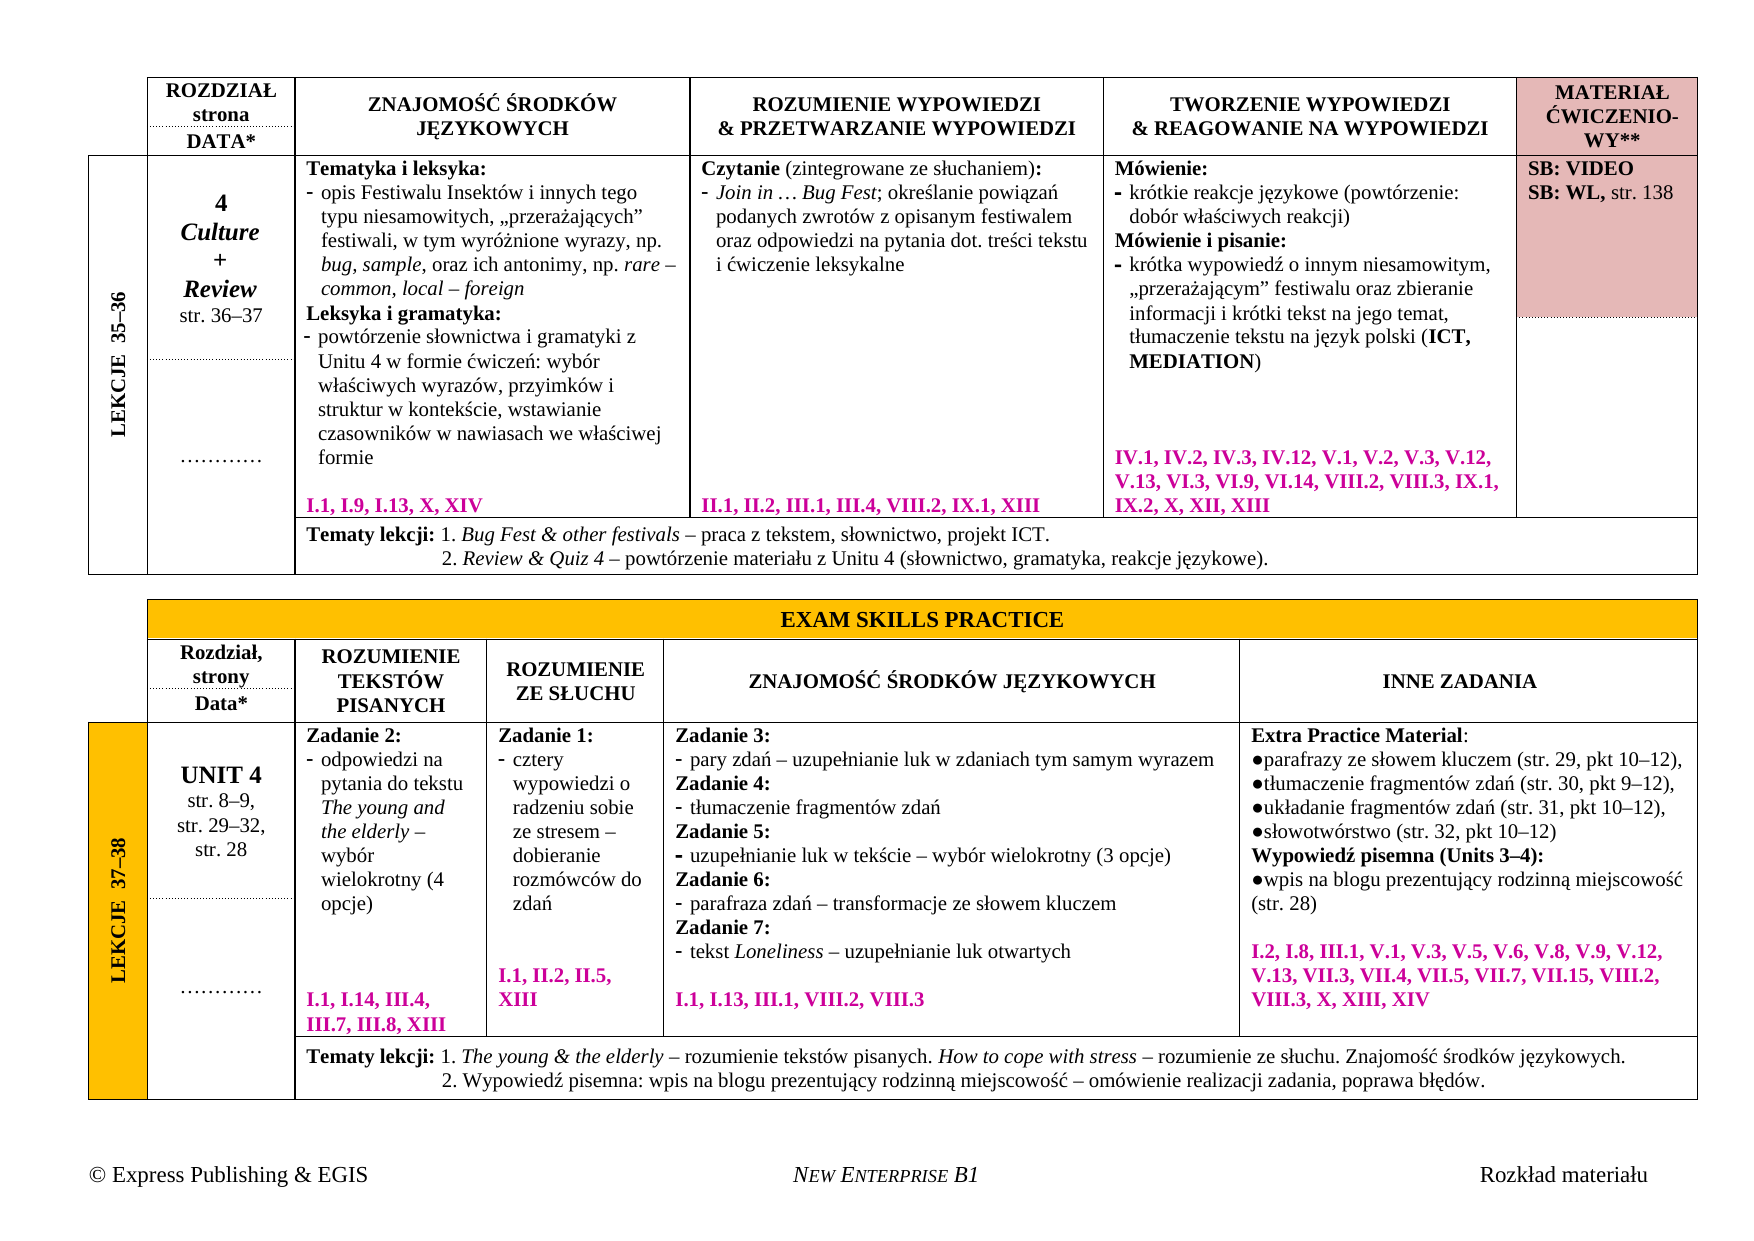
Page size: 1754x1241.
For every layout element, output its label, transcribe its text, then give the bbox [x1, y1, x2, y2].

table_cell LEKCJE 35–36 [89, 156, 147, 573]
table_cell ROZUMIENIE TEKSTÓW PISANYCH [296, 640, 486, 722]
table_cell Zadanie 2: odpowiedzi na pytania do tekstu The young and the elderly – wybór wielokrotny (4 opcje) I.1, I.14, III.4, III.7, III.8, XIII [296, 723, 486, 1036]
table_cell UNIT 4 str. 8–9, str. 29–32, str. 28 [148, 723, 294, 898]
table_cell 4 Culture + Review str. 36–37 [148, 156, 294, 359]
table_cell LEKCJE 37–38 [89, 723, 147, 1099]
table_cell ………… [148, 898, 294, 1099]
table_cell SB: VIDEO SB: WL, str. 138 [1517, 156, 1697, 317]
table_cell [1517, 317, 1697, 517]
table_cell Extra Practice Material: ●parafrazy ze słowem kluczem (str. 29, pkt 10–12), ●tłumaczenie fragmentów zdań (str. 30, pkt 9–12), ●układanie fragmentów zdań (str. 31, pkt 10–12), ●słowotwórstwo (str. 32, pkt 10–12) Wypowiedź pisemna (Units 3–4): ●wpis na blogu prezentujący rodzinną miejscowość (str. 28) I.2, I.8, III.1, V.1, V.3, V.5, V.6, V.8, V.9, V.12, V.13, VII.3, VII.4, VII.5, VII.7, VII.15, VIII.2, VIII.3, X, XIII, XIV [1240, 723, 1697, 1036]
table_cell Tematy lekcji: 1. The young & the elderly – rozumienie tekstów pisanych. How to cope with stress – rozumienie ze słuchu. Znajomość środków językowych. 2. Wypowiedź pisemna: wpis na blogu prezentujący rodzinną miejscowość – omówienie realizacji zadania, poprawa błędów. [296, 1037, 1697, 1099]
table_cell Tematy lekcji: 1. Bug Fest & other festivals – praca z tekstem, słownictwo, projekt ICT. 2. Review & Quiz 4 – powtórzenie materiału z Unitu 4 (słownictwo, gramatyka, reakcje językowe). [296, 518, 1697, 573]
table_cell Tematyka i leksyka: opis Festiwalu Insektów i innych tego typu niesamowitych, „przerażających” festiwali, w tym wyróżnione wyrazy, np. bug, sample, oraz ich antonimy, np. rare – common, local – foreign Leksyka i gramatyka: powtórzenie słownictwa i gramatyki z Unitu 4 w formie ćwiczeń: wybór właściwych wyrazów, przyimków i struktur w kontekście, wstawianie czasowników w nawiasach we właściwej formie I.1, I.9, I.13, X, XIV [296, 156, 689, 517]
table_header ZNAJOMOŚĆ ŚRODKÓW JĘZYKOWYCH [296, 78, 689, 155]
table_header MATERIAŁ ĆWICZENIO-WY** [1517, 78, 1697, 155]
table_header TWORZENIE WYPOWIEDZI & REAGOWANIE NA WYPOWIEDZI [1104, 78, 1516, 155]
table_header EXAM SKILLS PRACTICE [148, 600, 1697, 638]
table_cell ZNAJOMOŚĆ ŚRODKÓW JĘZYKOWYCH [664, 640, 1239, 722]
table_cell DATA* [148, 126, 294, 155]
table_cell ROZUMIENIE ZE SŁUCHU [487, 640, 663, 722]
table_cell ………… [148, 359, 294, 573]
table_cell Zadanie 3: pary zdań – uzupełnianie luk w zdaniach tym samym wyrazem Zadanie 4: tłumaczenie fragmentów zdań Zadanie 5: uzupełnianie luk w tekście – wybór wielokrotny (3 opcje) Zadanie 6: parafraza zdań – transformacje ze słowem kluczem Zadanie 7: tekst Loneliness – uzupełnianie luk otwartych I.1, I.13, III.1, VIII.2, VIII.3 [664, 723, 1239, 1036]
table_cell Czytanie (zintegrowane ze słuchaniem): Join in … Bug Fest; określanie powiązań podanych zwrotów z opisanym festiwalem oraz odpowiedzi na pytania dot. treści tekstu i ćwiczenie leksykalne II.1, II.2, III.1, III.4, VIII.2, IX.1, XIII [691, 156, 1103, 517]
table_cell Mówienie: krótkie reakcje językowe (powtórzenie: dobór właściwych reakcji) Mówienie i pisanie: krótka wypowiedź o innym niesamowitym, „przerażającym” festiwalu oraz zbieranie informacji i krótki tekst na jego temat, tłumaczenie tekstu na język polski (ICT, MEDIATION) IV.1, IV.2, IV.3, IV.12, V.1, V.2, V.3, V.12, V.13, VI.3, VI.9, VI.14, VIII.2, VIII.3, IX.1, IX.2, X, XII, XIII [1104, 156, 1516, 517]
table_header ROZUMIENIE WYPOWIEDZI & PRZETWARZANIE WYPOWIEDZI [691, 78, 1103, 155]
table_cell Data* [148, 688, 294, 722]
table_header ROZDZIAŁ strona [148, 78, 294, 126]
table_cell Rozdział, strony [148, 640, 294, 688]
table_cell INNE ZADANIA [1240, 640, 1697, 722]
table_cell Zadanie 1: cztery wypowiedzi o radzeniu sobie ze stresem – dobieranie rozmówców do zdań I.1, II.2, II.5, XIII [487, 723, 663, 1036]
